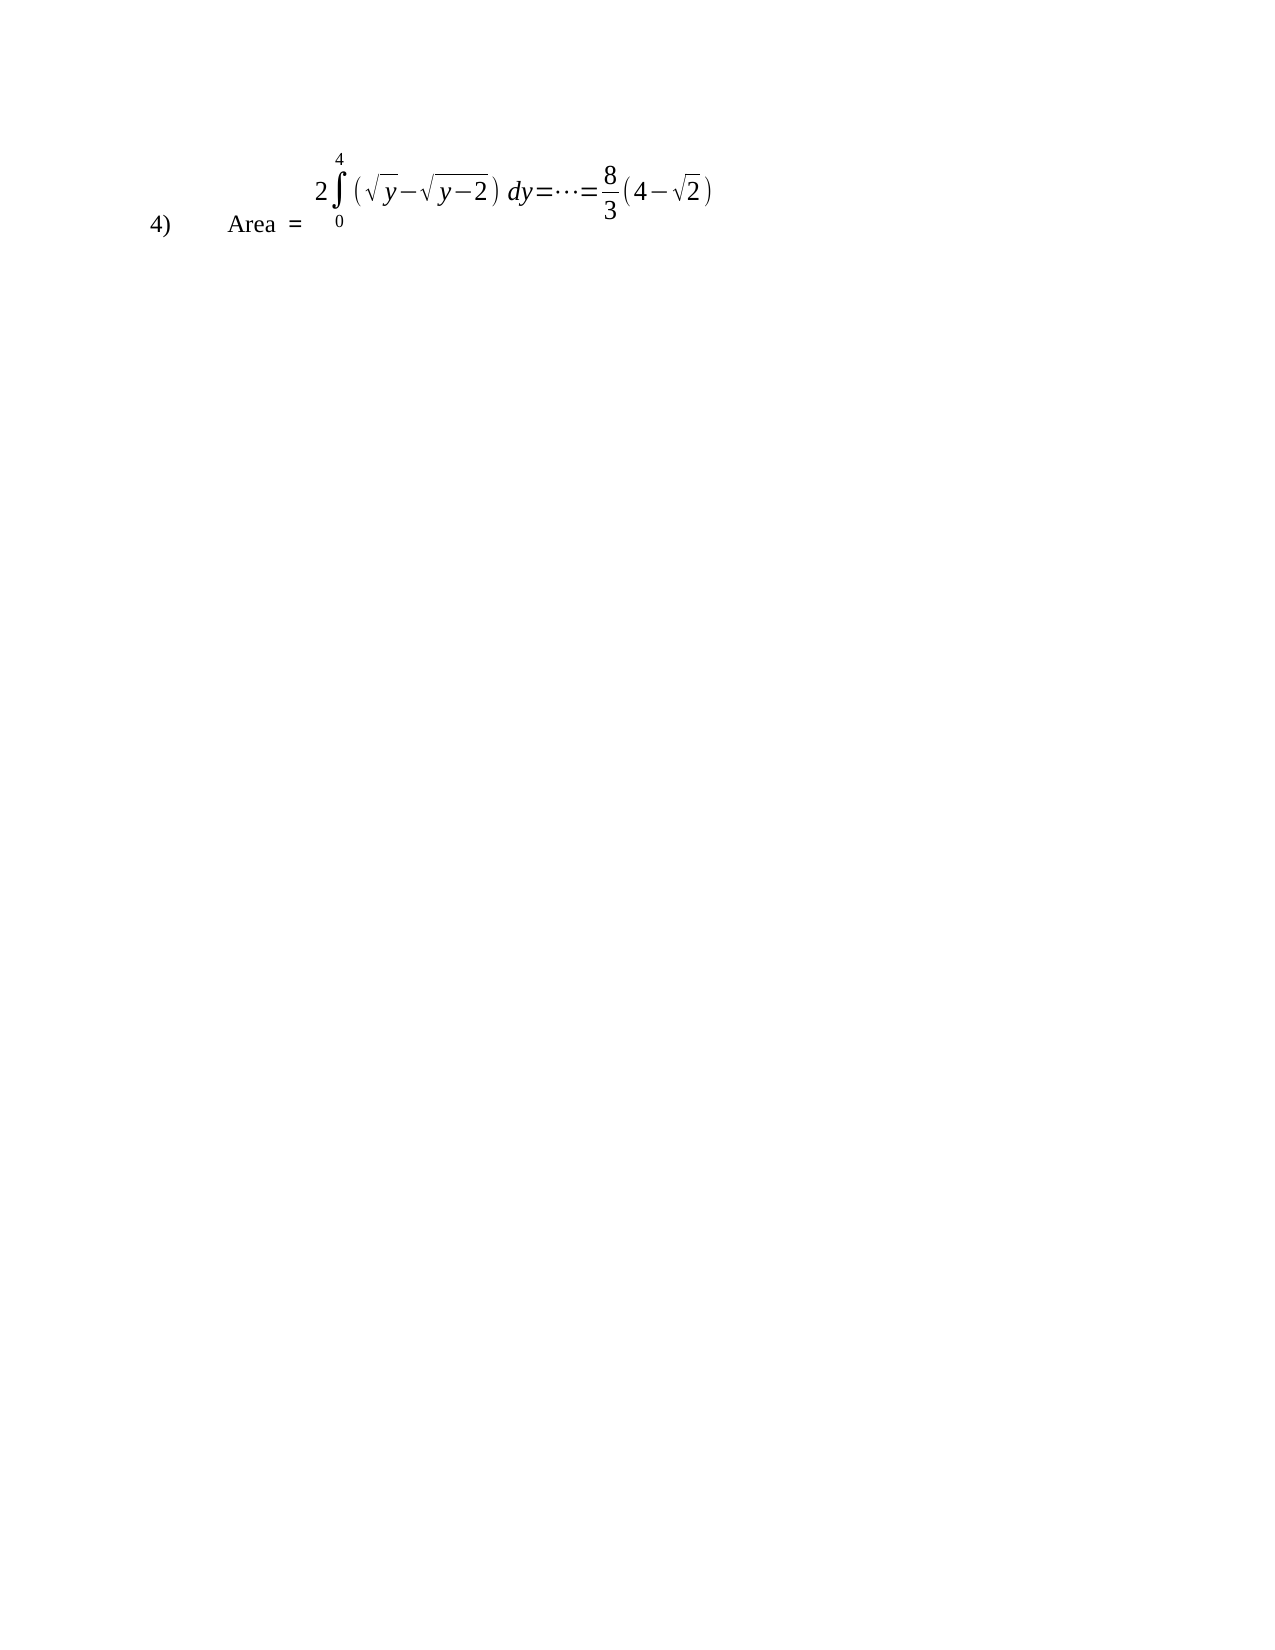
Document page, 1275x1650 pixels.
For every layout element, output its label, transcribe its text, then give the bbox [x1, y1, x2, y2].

text 4) Area = [150, 150, 1125, 238]
